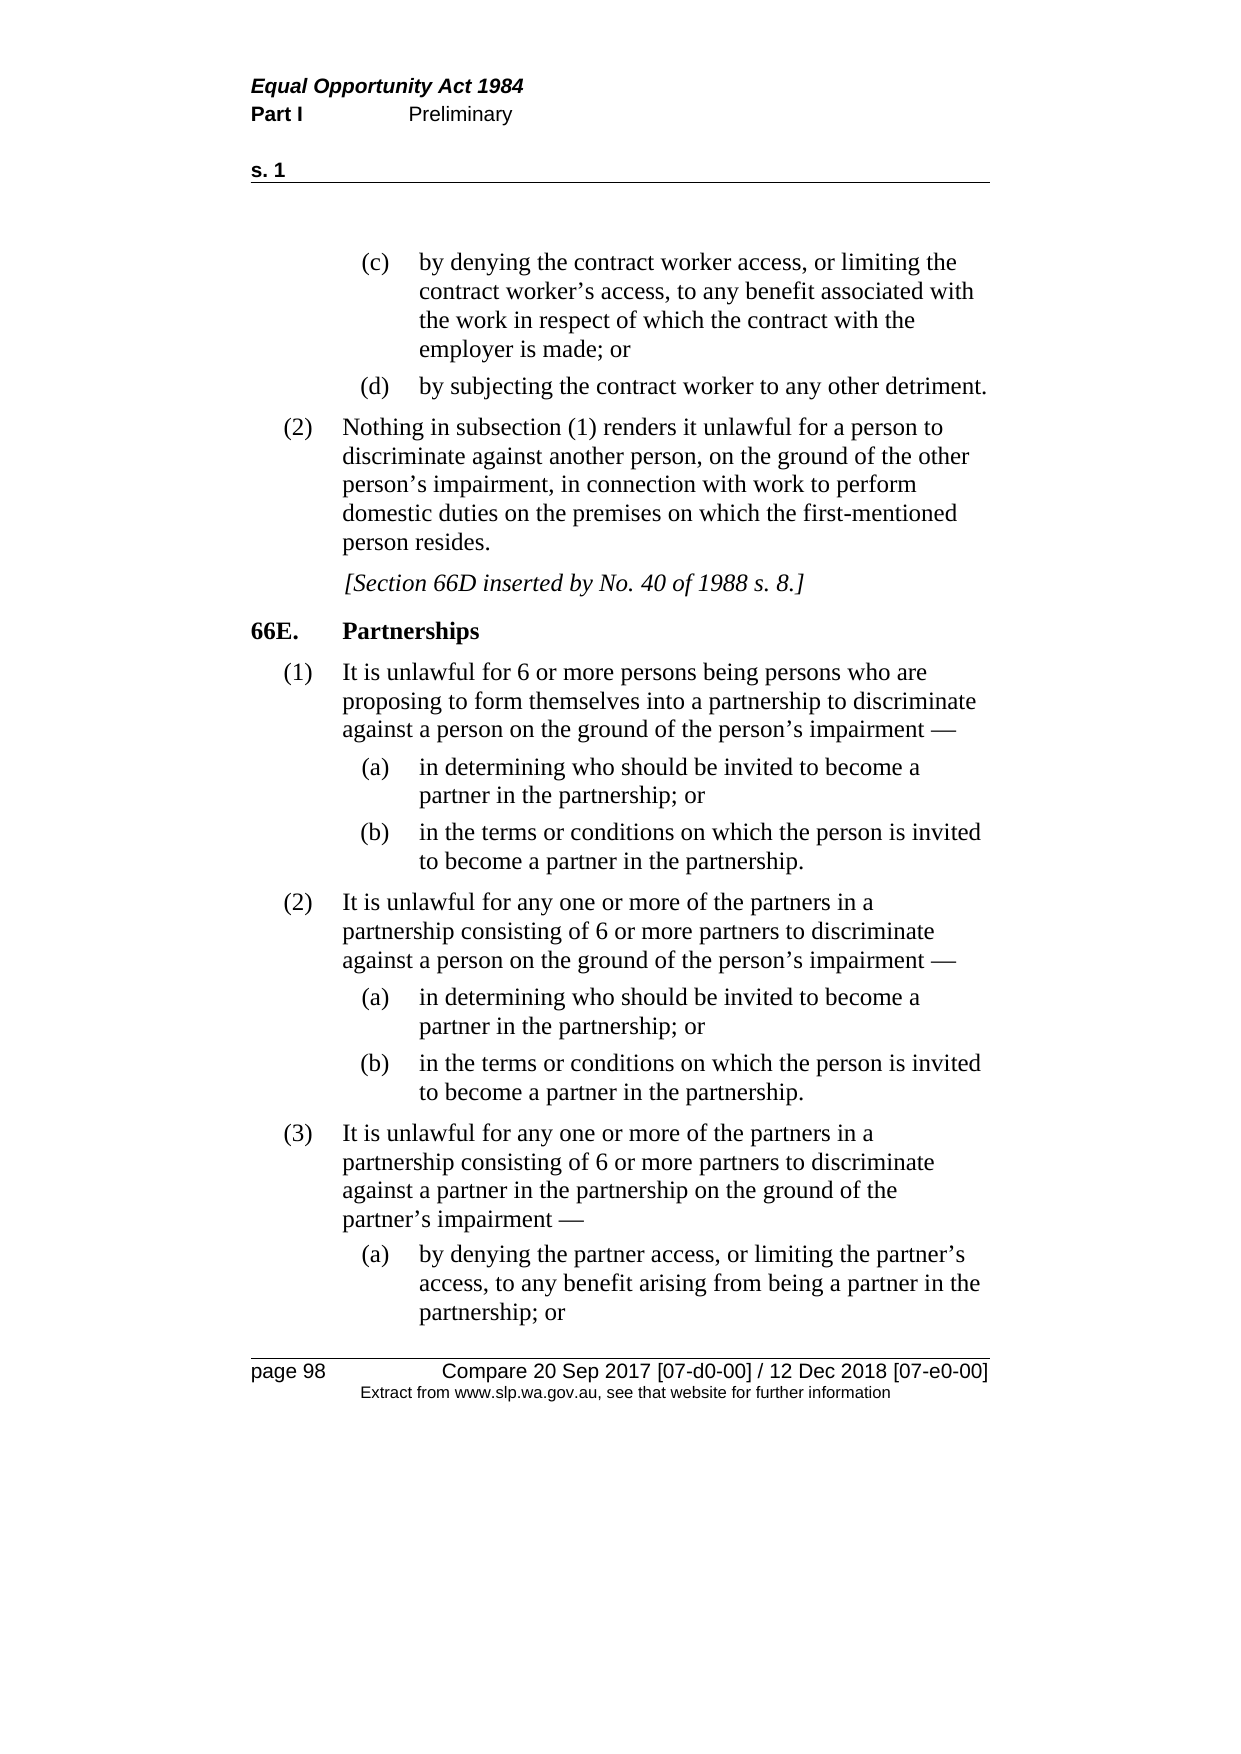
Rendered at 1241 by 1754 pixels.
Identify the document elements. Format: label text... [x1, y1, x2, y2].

text (3) It is unlawful for any one or more of the partners in a partnership consisting of 6 or more partners to discriminate against a partner in the partnership on the ground of the partner’s impairment — [251, 1118, 990, 1233]
text [Section 66D inserted by No. 40 of 1988 s. 8.] [251, 568, 990, 597]
text (a) in determining who should be invited to become a partner in the partnership; or [251, 752, 990, 809]
text (1) It is unlawful for 6 or more persons being persons who are proposing to form themselves into a partnership to discriminate against a person on the ground of the person’s impairment — [251, 657, 990, 743]
text (2) It is unlawful for any one or more of the partners in a partnership consisting of 6 or more partners to discriminate against a person on the ground of the person’s impairment — [251, 887, 990, 974]
text (b) in the terms or conditions on which the person is invited to become a partner in the partnership. [251, 1048, 990, 1105]
text (a) in determining who should be invited to become a partner in the partnership; or [251, 982, 990, 1039]
text (2) Nothing in subsection (1) renders it unlawful for a person to discriminate against another person, on the ground of the other person’s impairment, in connection with work to perform domestic duties on the premises on which the first-mentioned person resides. [251, 412, 990, 556]
subtitle 66E. Partnerships [251, 616, 990, 644]
text (a) by denying the partner access, or limiting the partner’s access, to any benefit arising from being a partner in the partnership; or [251, 1239, 990, 1325]
text (c) by denying the contract worker access, or limiting the contract worker’s access, to any benefit associated with the work in respect of which the contract with the employer is made; or [251, 247, 990, 362]
text (b) in the terms or conditions on which the person is invited to become a partner in the partnership. [251, 817, 990, 875]
text (d) by subjecting the contract worker to any other detriment. [251, 371, 990, 399]
